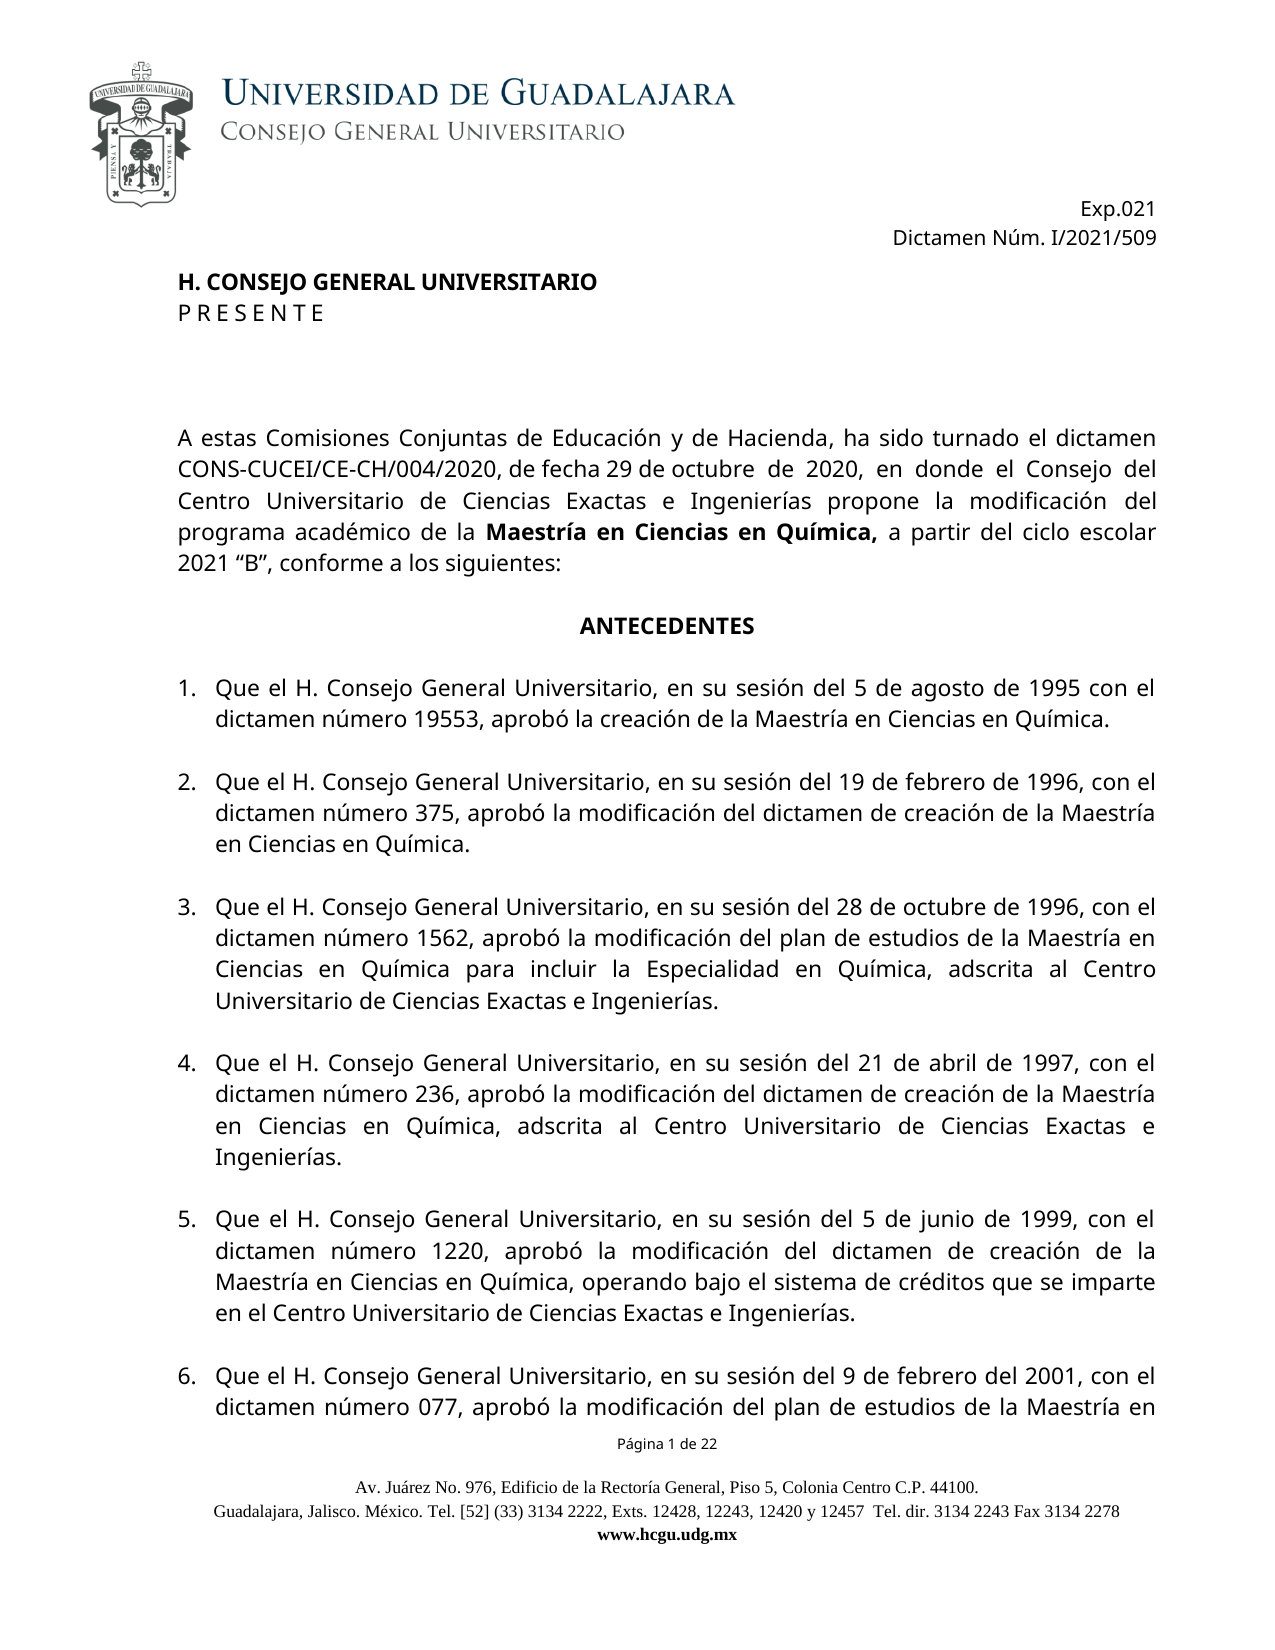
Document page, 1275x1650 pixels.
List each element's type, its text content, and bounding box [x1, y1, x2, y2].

list Que el H. Consejo General Universitario, en su sesión del 19 de febrero de 1996, con el dictamen número 375, aprobó la modificación del dictamen de creación de la Maestría en Ciencias en Química. [177, 766, 1157, 859]
text P R E S E N T E [177, 297, 1157, 328]
list Que el H. Consejo General Universitario, en su sesión del 5 de agosto de 1995 con el dictamen número 19553, aprobó la creación de la Maestría en Ciencias en Química. [177, 672, 1157, 734]
picture [1, 1, 1274, 268]
subtitle ANTECEDENTES [177, 609, 1157, 641]
text A estas Comisiones Conjuntas de Educación y de Hacienda, ha sido turnado el dictamen CONS-CUCEI/CE-CH/004/2020, de fecha 29 de octubre de 2020, en donde el Consejo del Centro Universitario de Ciencias Exactas e Ingenierías propone la modificación del programa académico de la Maestría en Ciencias en Química, a partir del ciclo escolar 2021 “B”, conforme a los siguientes: [177, 422, 1157, 578]
text H. CONSEJO GENERAL UNIVERSITARIO [177, 266, 1157, 297]
list Que el H. Consejo General Universitario, en su sesión del 5 de junio de 1999, con el dictamen número 1220, aprobó la modificación del dictamen de creación de la Maestría en Ciencias en Química, operando bajo el sistema de créditos que se imparte en el Centro Universitario de Ciencias Exactas e Ingenierías. [177, 1203, 1157, 1328]
list Que el H. Consejo General Universitario, en su sesión del 21 de abril de 1997, con el dictamen número 236, aprobó la modificación del dictamen de creación de la Maestría en Ciencias en Química, adscrita al Centro Universitario de Ciencias Exactas e Ingenierías. [177, 1047, 1157, 1172]
list Que el H. Consejo General Universitario, en su sesión del 28 de octubre de 1996, con el dictamen número 1562, aprobó la modificación del plan de estudios de la Maestría en Ciencias en Química para incluir la Especialidad en Química, adscrita al Centro Universitario de Ciencias Exactas e Ingenierías. [177, 891, 1157, 1016]
